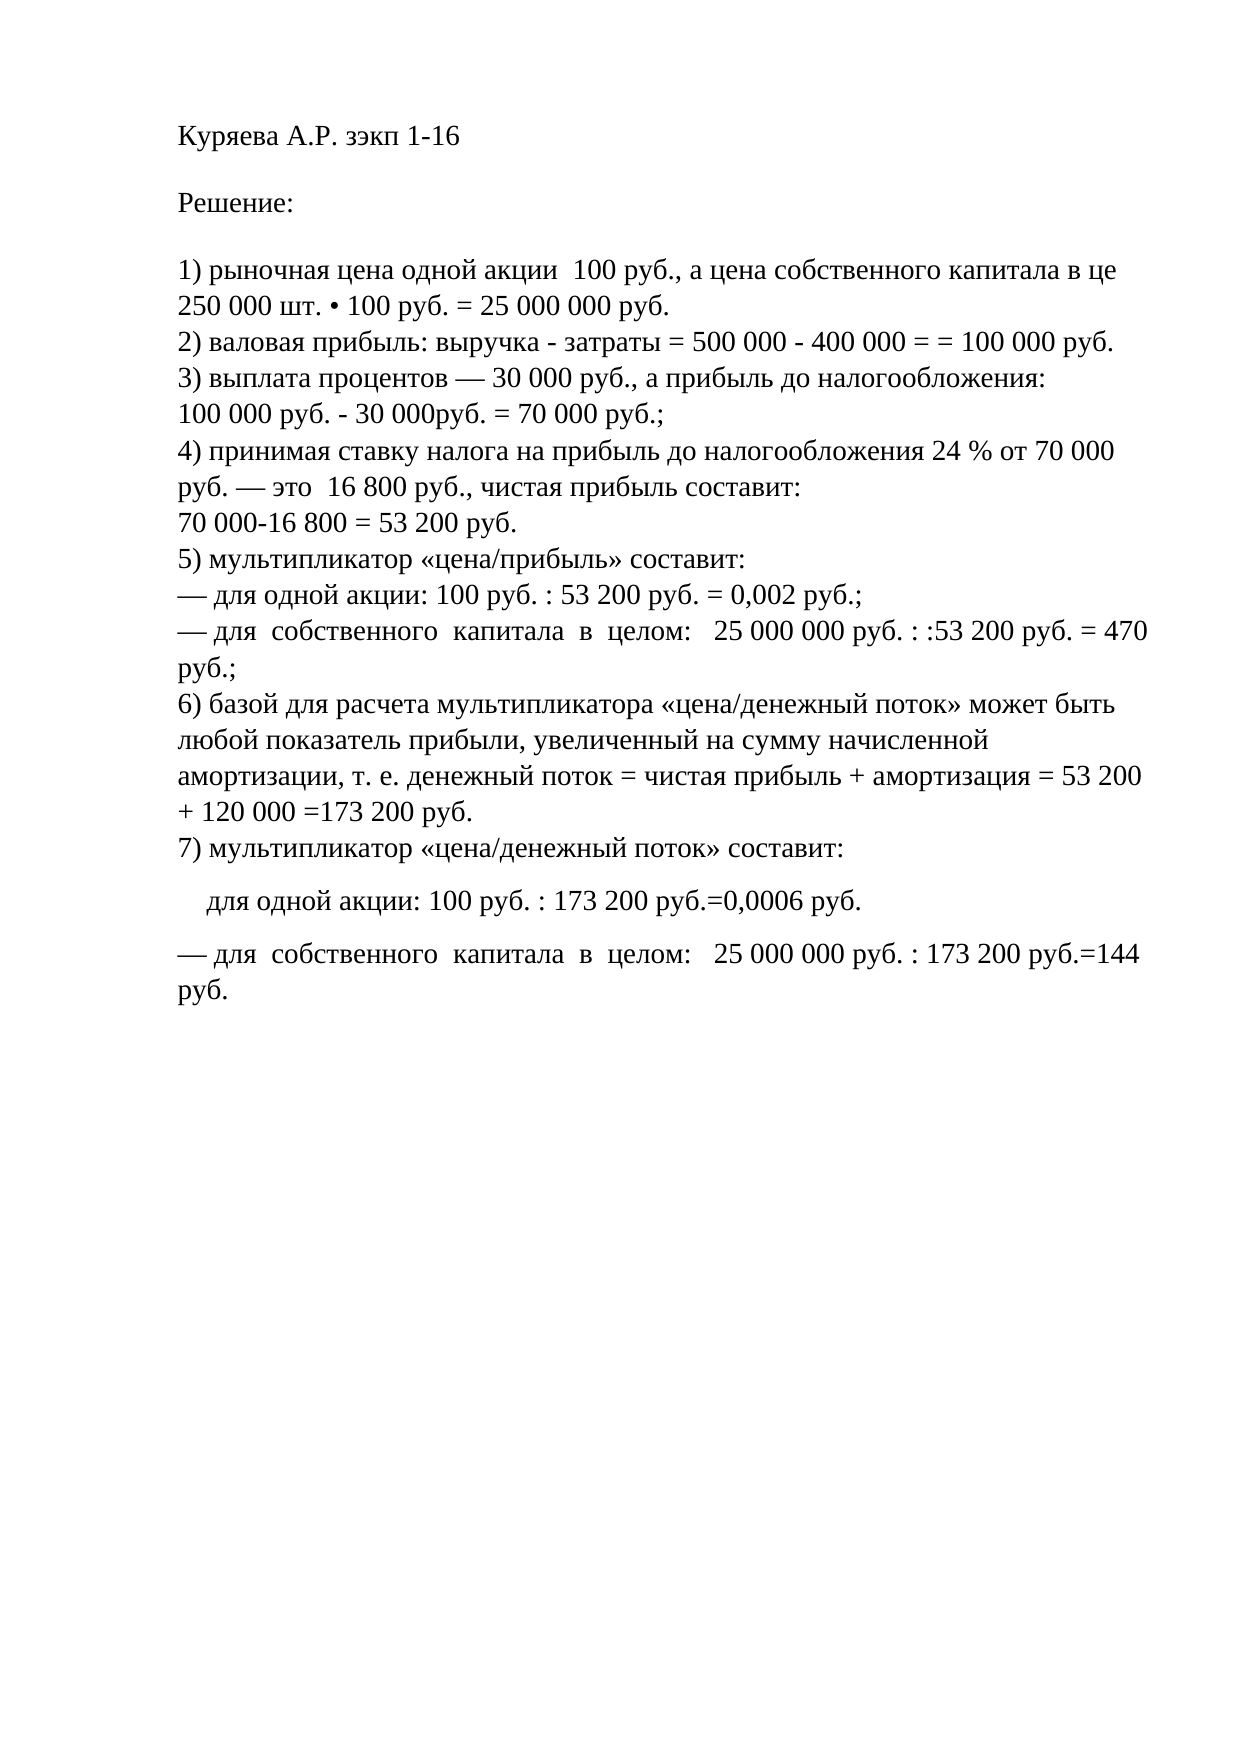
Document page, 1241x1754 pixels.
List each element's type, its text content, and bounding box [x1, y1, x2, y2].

text Решение: [177, 185, 1152, 219]
text 1) рыночная цена одной акции 100 руб., а цена собственного капитала в це 250 000 шт. • 100 руб. = 25 000 000 руб. 2) валовая прибыль: выручка - затраты = 500 000 - 400 000 = = 100 000 руб. 3) выплата процентов — 30 000 руб., а прибыль до налогообложения: 100 000 руб. - 30 000руб. = 70 000 руб.; 4) принимая ставку налога на прибыль до налогообложения 24 % от 70 000 руб. — это 16 800 руб., чистая прибыль составит: 70 000-16 800 = 53 200 руб. 5) мультипликатор «цена/прибыль» составит: — для одной акции: 100 руб. : 53 200 руб. = 0,002 руб.; — для собственного капитала в целом: 25 000 000 руб. : :53 200 руб. = 470 руб.; 6) базой для расчета мультипликатора «цена/денежный поток» может быть любой показатель прибыли, увеличенный на сумму начисленной амортизации, т. е. денежный поток = чистая прибыль + амортизация = 53 200 + 120 000 =173 200 руб. 7) мультипликатор «цена/денежный поток» составит: [177, 252, 1152, 864]
text Куряева А.Р. зэкп 1-16 [177, 118, 1152, 152]
text — для собственного капитала в целом: 25 000 000 руб. : 173 200 руб.=144 руб. [177, 936, 1152, 1006]
text для одной акции: 100 руб. : 173 200 руб.=0,0006 руб. [177, 883, 1152, 917]
